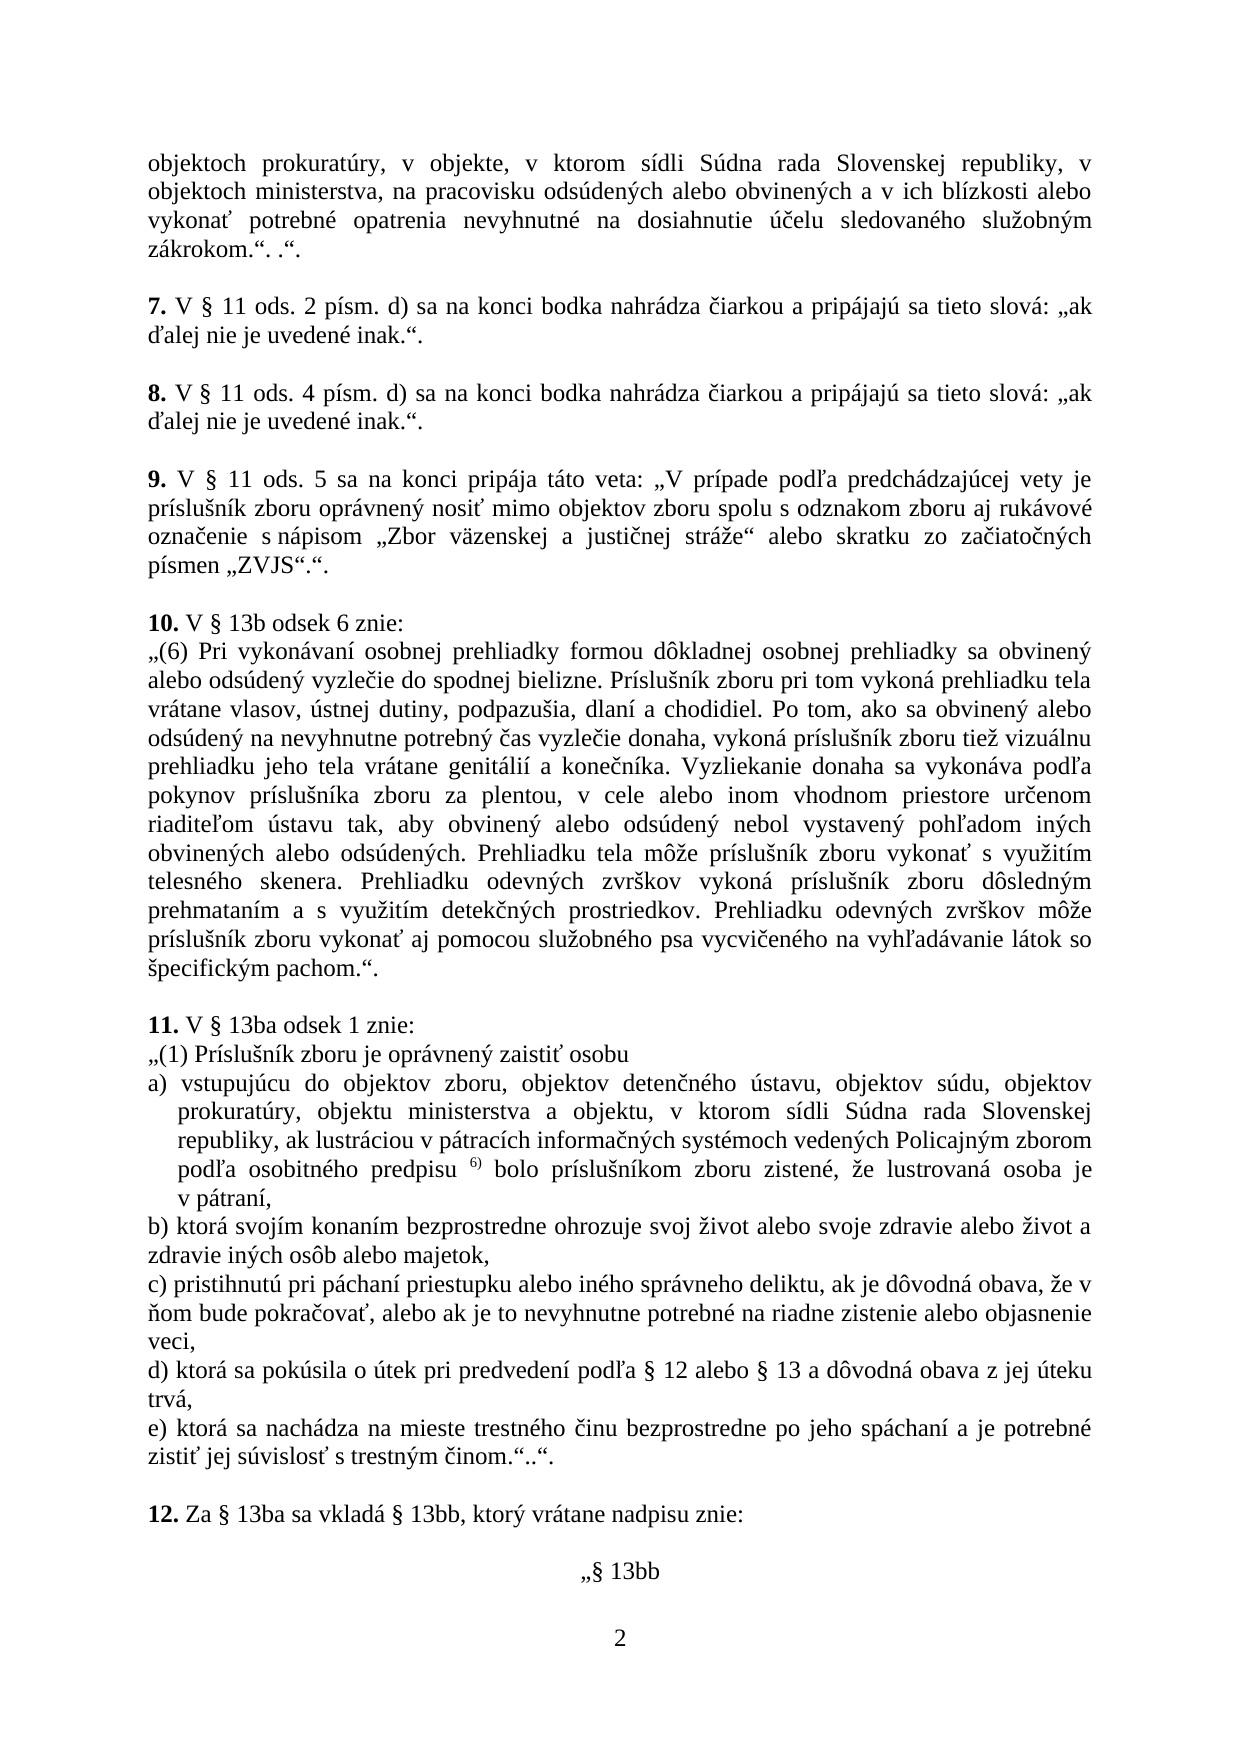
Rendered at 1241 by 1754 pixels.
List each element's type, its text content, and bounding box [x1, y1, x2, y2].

text 8. V § 11 ods. 4 písm. d) sa na konci bodka nahrádza čiarkou a pripájajú sa tieto slová: „ak ďalej nie je uvedené inak.“. [148, 378, 1093, 435]
text 7. V § 11 ods. 2 písm. d) sa na konci bodka nahrádza čiarkou a pripájajú sa tieto slová: „ak ďalej nie je uvedené inak.“. [148, 291, 1093, 349]
text a) vstupujúcu do objektov zboru, objektov detenčného ústavu, objektov súdu, objektov prokuratúry, objektu ministerstva a objektu, v ktorom sídli Súdna rada Slovenskej republiky, ak lustráciou v pátracích informačných systémoch vedených Policajným zborom podľa osobitného predpisu 6) bolo príslušníkom zboru zistené, že lustrovaná osoba je v pátraní, [148, 1068, 1093, 1211]
text „(6) Pri vykonávaní osobnej prehliadky formou dôkladnej osobnej prehliadky sa obvinený alebo odsúdený vyzlečie do spodnej bielizne. Príslušník zboru pri tom vykoná prehliadku tela vrátane vlasov, ústnej dutiny, podpazušia, dlaní a chodidiel. Po tom, ako sa obvinený alebo odsúdený na nevyhnutne potrebný čas vyzlečie donaha, vykoná príslušník zboru tiež vizuálnu prehliadku jeho tela vrátane genitálií a konečníka. Vyzliekanie donaha sa vykonáva podľa pokynov príslušníka zboru za plentou, v cele alebo inom vhodnom priestore určenom riaditeľom ústavu tak, aby obvinený alebo odsúdený nebol vystavený pohľadom iných obvinených alebo odsúdených. Prehliadku tela môže príslušník zboru vykonať s využitím telesného skenera. Prehliadku odevných zvrškov vykoná príslušník zboru dôsledným prehmataním a s využitím detekčných prostriedkov. Prehliadku odevných zvrškov môže príslušník zboru vykonať aj pomocou služobného psa vycvičeného na vyhľadávanie látok so špecifickým pachom.“. [148, 636, 1093, 981]
text 9. V § 11 ods. 5 sa na konci pripája táto veta: „V prípade podľa predchádzajúcej vety je príslušník zboru oprávnený nosiť mimo objektov zboru spolu s odznakom zboru aj rukávové označenie s nápisom „Zbor väzenskej a justičnej stráže“ alebo skratku zo začiatočných písmen „ZVJS“.“. [148, 464, 1093, 579]
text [148, 148, 1093, 263]
text „§ 13bb [148, 1556, 1093, 1585]
text 11. V § 13ba odsek 1 znie: [148, 1010, 1093, 1039]
text „(1) Príslušník zboru je oprávnený zaistiť osobu [148, 1039, 1093, 1068]
text d) ktorá sa pokúsila o útek pri predvedení podľa § 12 alebo § 13 a dôvodná obava z jej úteku trvá, [148, 1355, 1093, 1413]
text b) ktorá svojím konaním bezprostredne ohrozuje svoj život alebo svoje zdravie alebo život a zdravie iných osôb alebo majetok, [148, 1211, 1093, 1269]
text 12. Za § 13ba sa vkladá § 13bb, ktorý vrátane nadpisu znie: [148, 1499, 1093, 1528]
text c) pristihnutú pri páchaní priestupku alebo iného správneho deliktu, ak je dôvodná obava, že v ňom bude pokračovať, alebo ak je to nevyhnutne potrebné na riadne zistenie alebo objasnenie veci, [148, 1269, 1093, 1355]
text 10. V § 13b odsek 6 znie: [148, 608, 1093, 636]
text e) ktorá sa nachádza na mieste trestného činu bezprostredne po jeho spáchaní a je potrebné zistiť jej súvislosť s trestným činom.“..“. [148, 1413, 1093, 1470]
